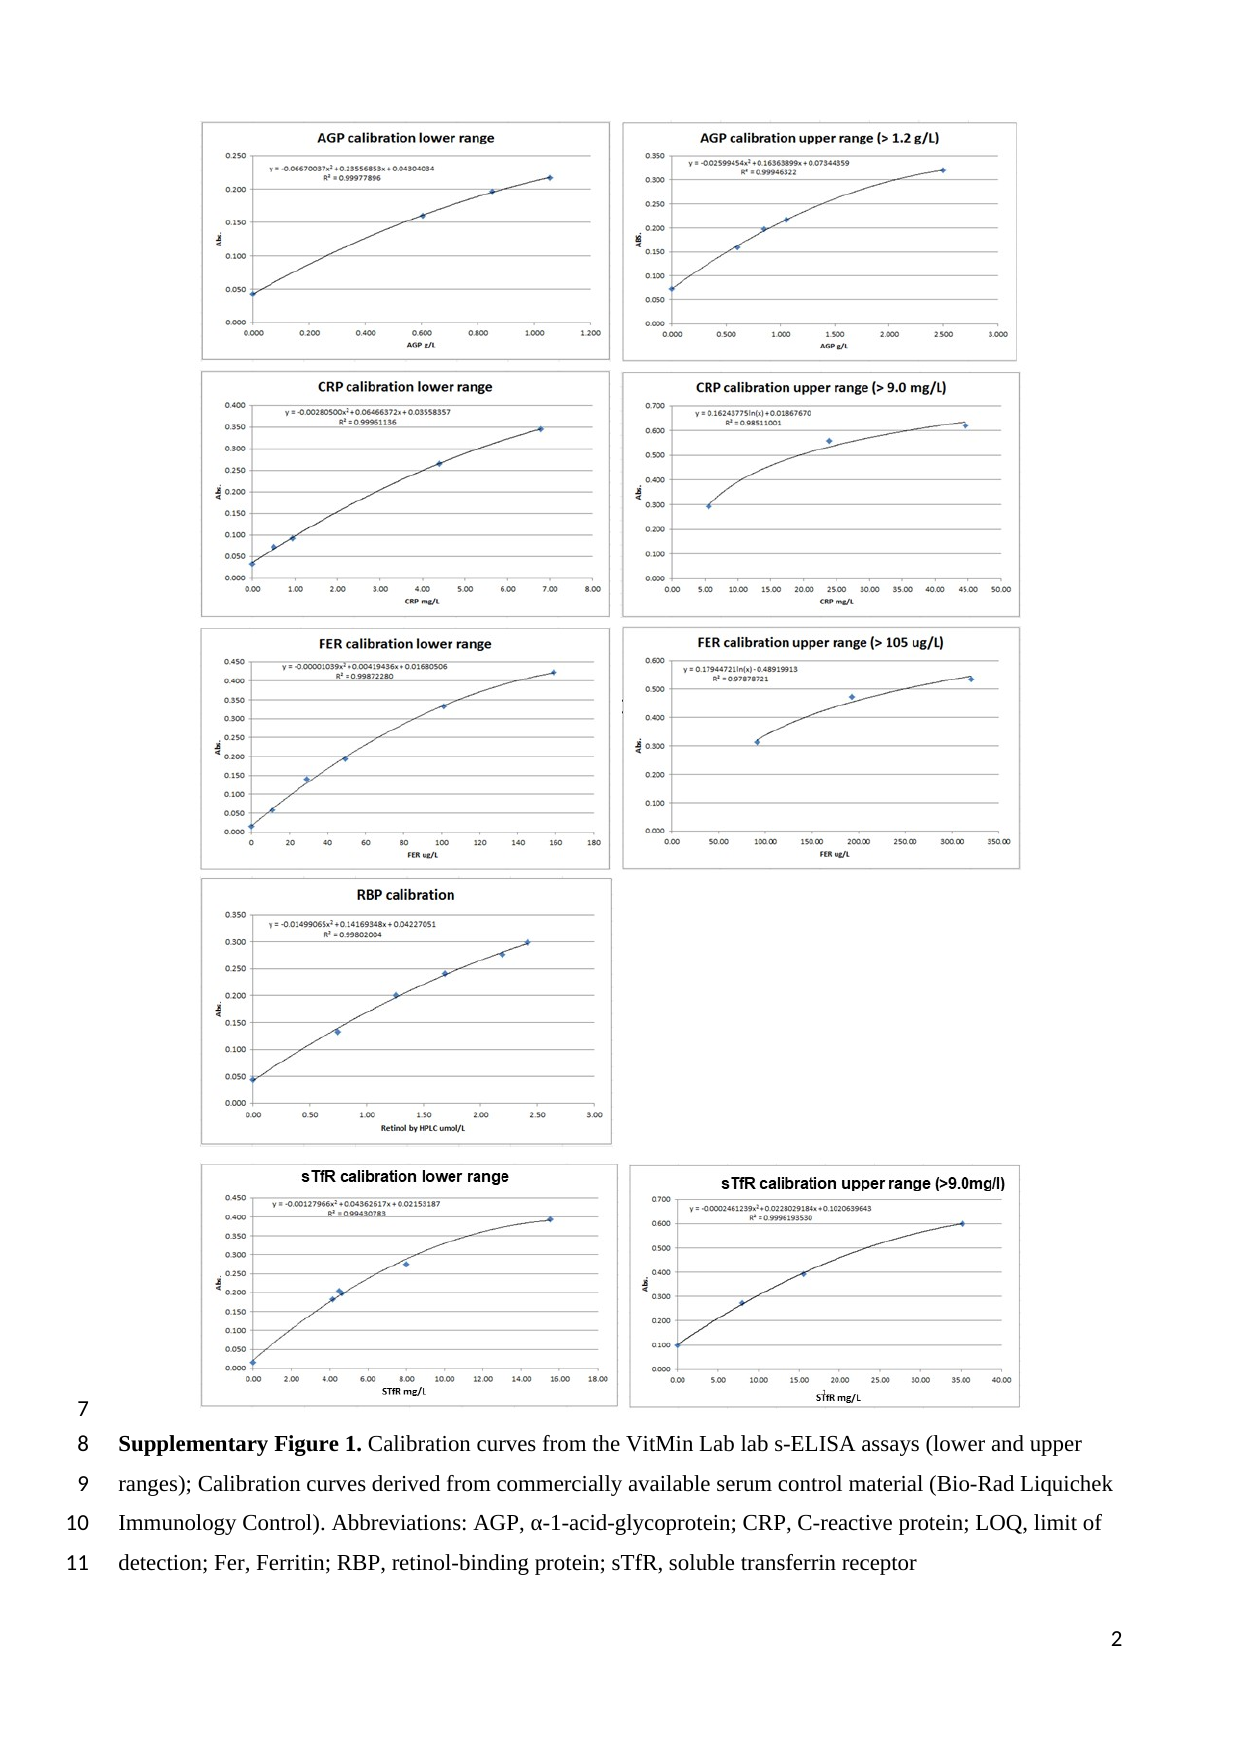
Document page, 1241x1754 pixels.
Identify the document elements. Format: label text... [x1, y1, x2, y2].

text Supplementary Figure 1. Calibration curves from the VitMin Lab lab s-ELISA assays (lower and upper ranges); Calibration curves derived from commercially available serum control material (Bio-Rad Liquichek Immunology Control). Abbreviations: AGP, α-1-acid-glycoprotein; CRP, C-reactive protein; LOQ, limit of detection; Fer, Ferritin; RBP, retinol-binding protein; sTfR, soluble transferrin receptor [118, 1430, 1122, 1575]
picture [118, 118, 1032, 1417]
